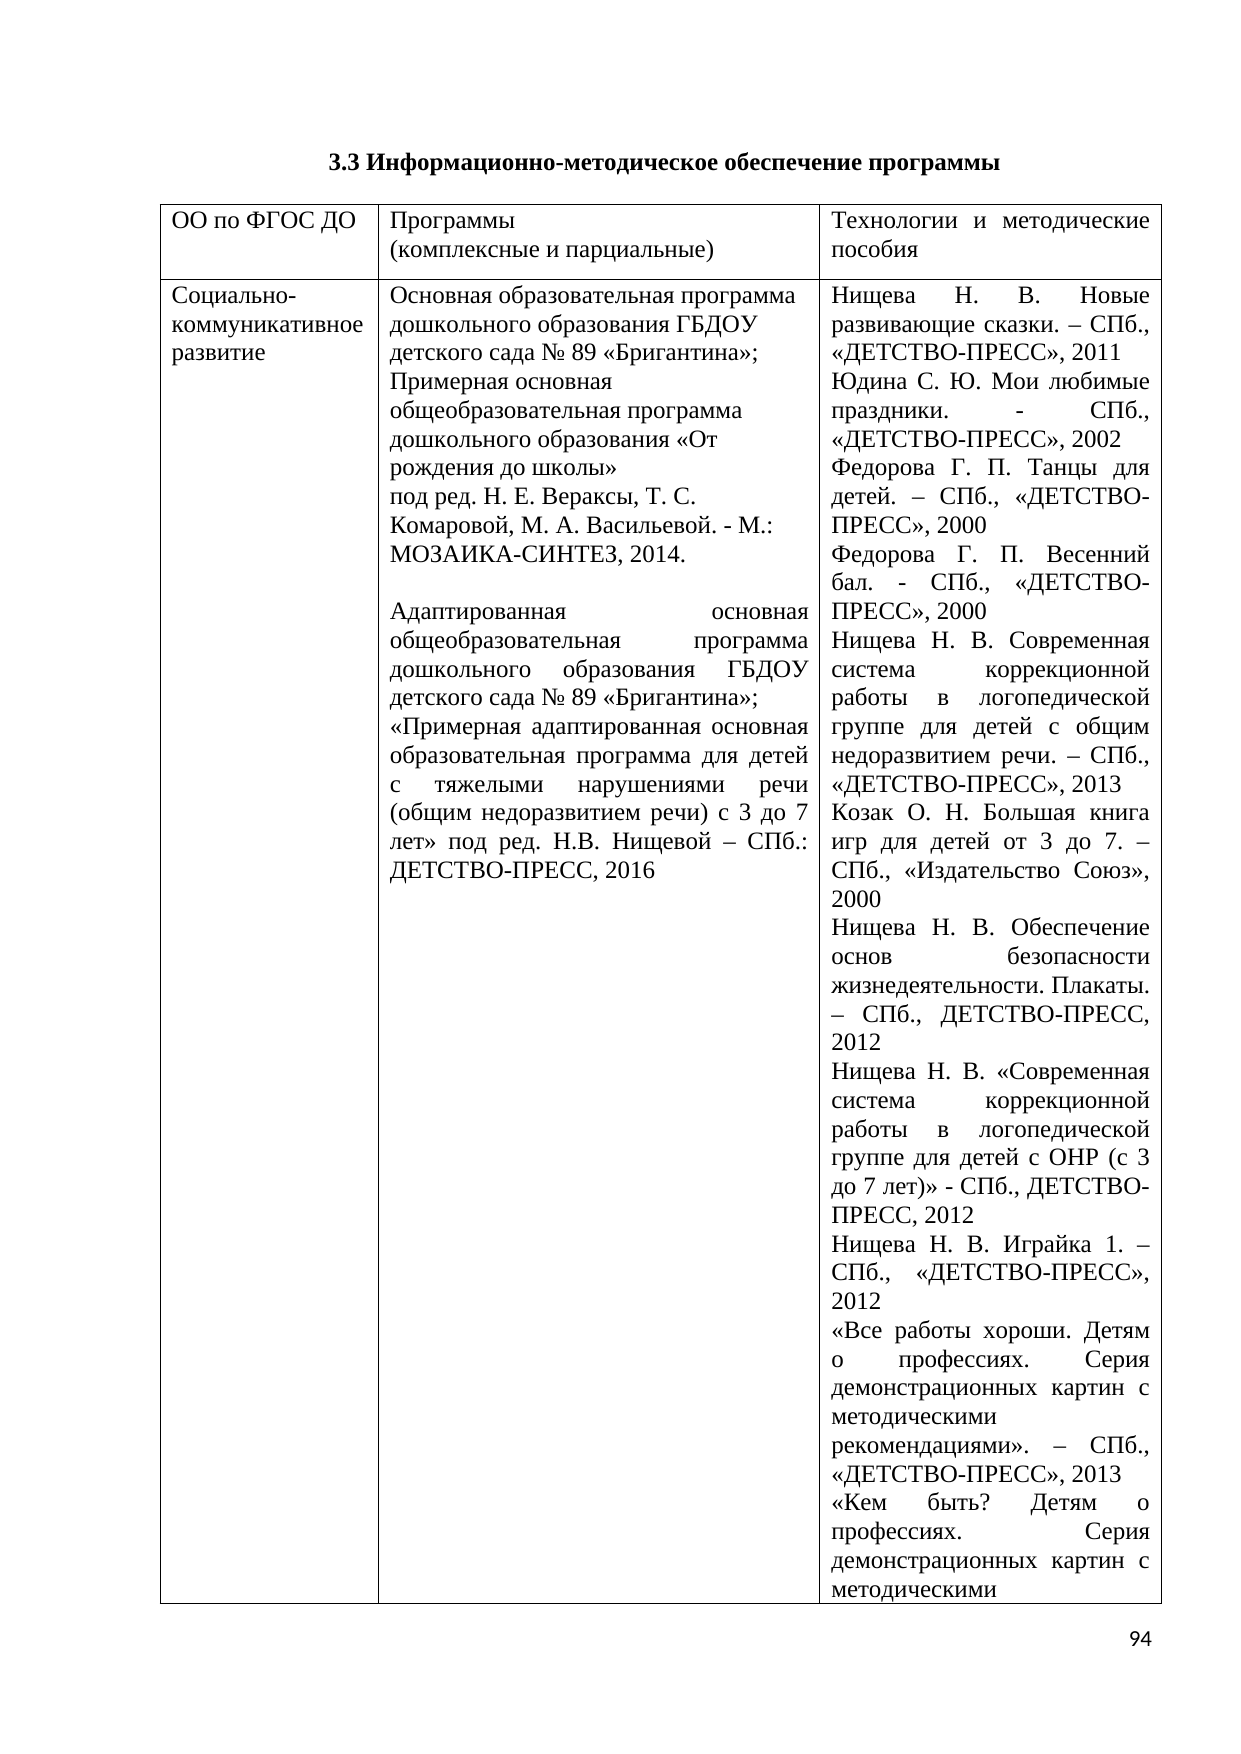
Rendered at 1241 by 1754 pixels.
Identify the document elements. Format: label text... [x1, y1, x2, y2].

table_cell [161, 280, 378, 1602]
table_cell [820, 280, 1161, 1602]
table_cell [379, 280, 819, 1602]
list Информационно-методическое обеспечение программы [177, 147, 1152, 176]
table_header Технологии и методические пособия [820, 205, 1161, 279]
table_header Программы (комплексные и парциальные) [379, 205, 819, 279]
table_header ОО по ФГОС ДО [161, 205, 378, 279]
